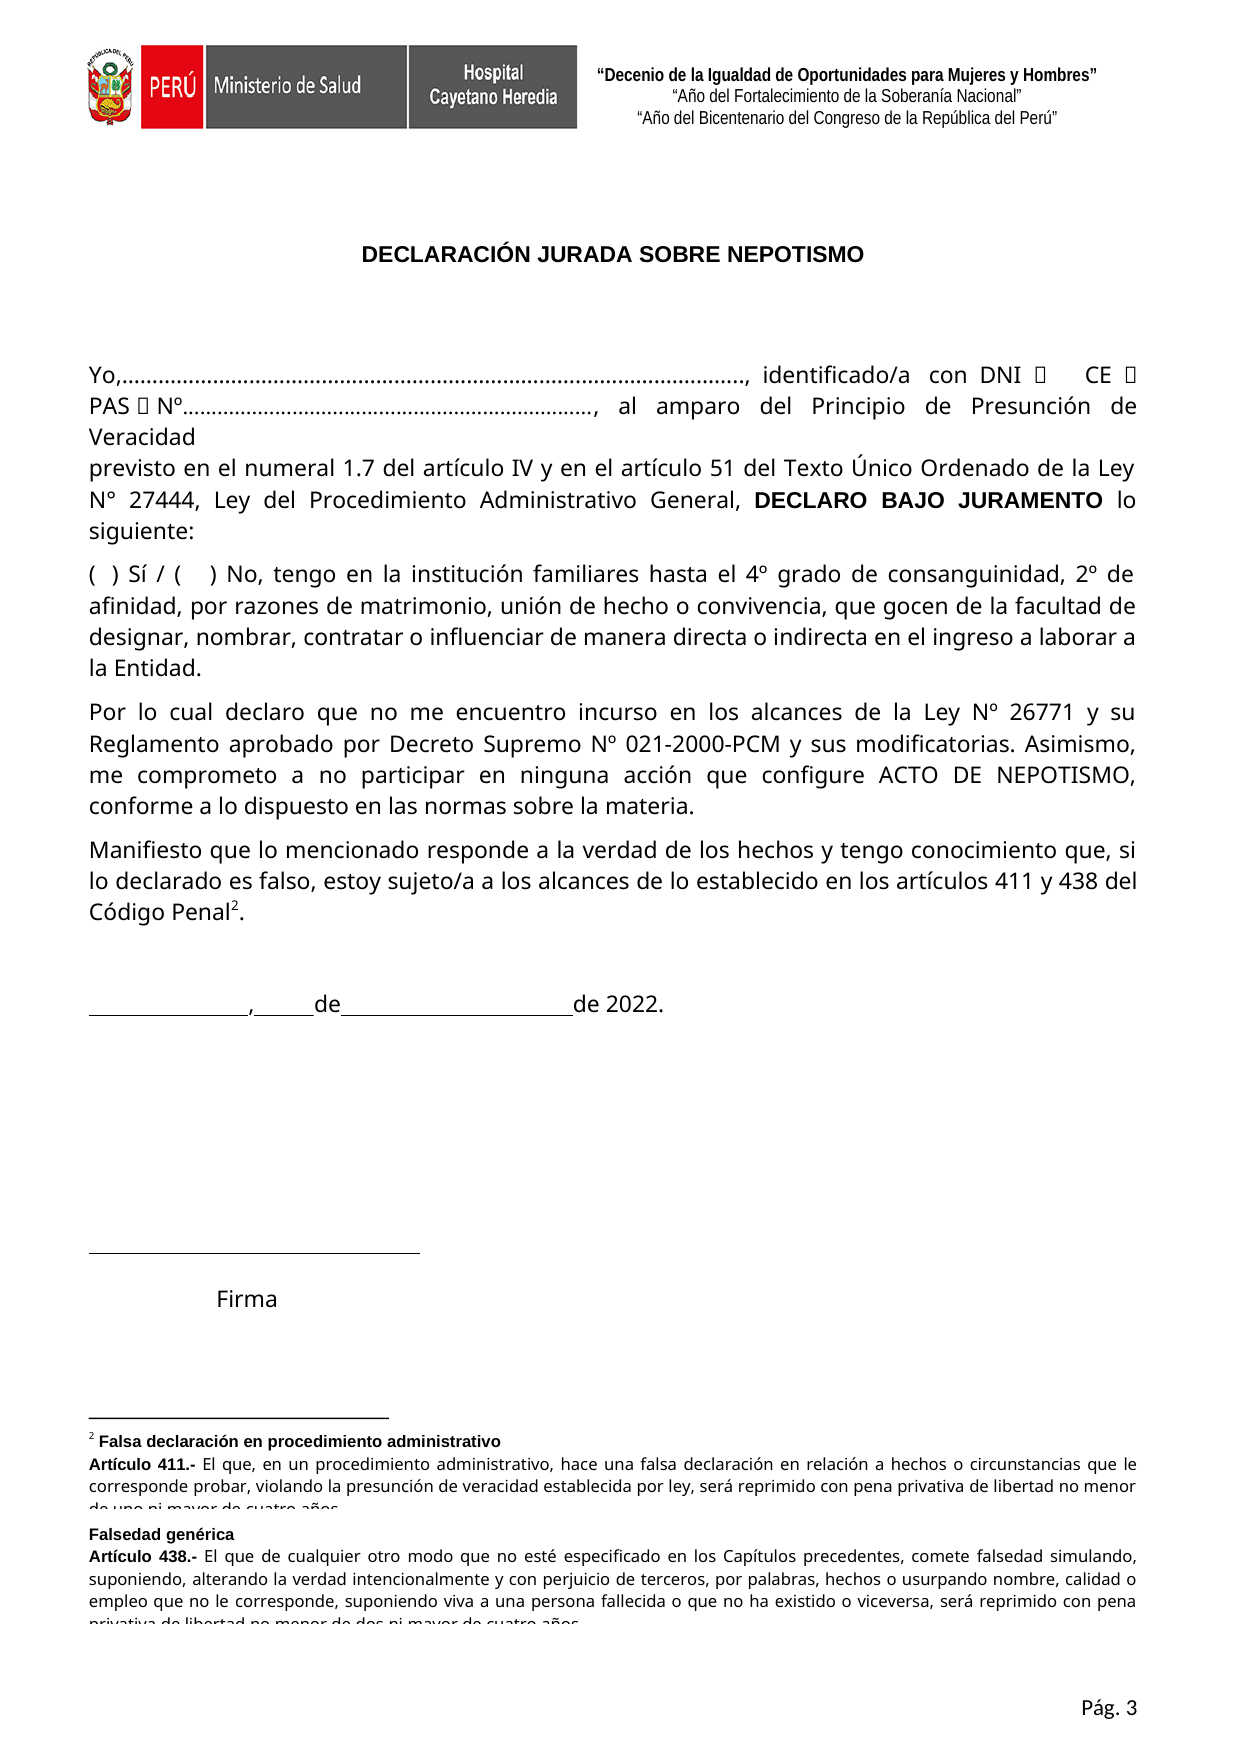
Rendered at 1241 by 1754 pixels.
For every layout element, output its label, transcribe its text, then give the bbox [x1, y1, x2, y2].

text previsto en el numeral 1.7 del artículo IV y en el artículo 51 del Texto Único Ordenado de la Ley N° 27444, Ley del Procedimiento Administrativo General, DECLARO BAJO JURAMENTO lo siguiente: [89, 452, 1137, 546]
text ( ) Sí / ( ) No, tengo en la institución familiares hasta el 4º grado de consanguinidad, 2º de afinidad, por razones de matrimonio, unión de hecho o convivencia, que gocen de la facultad de designar, nombrar, contratar o influenciar de manera directa o indirecta en el ingreso a laborar a la Entidad. [89, 558, 1137, 683]
picture [77, 42, 578, 133]
text Yo,………………………………………………………………….…………….……….., identificado/a con DNI  CE  PAS  Nº , al amparo del Principio de Presunción de Veracidad [89, 359, 1138, 452]
text Firma [216, 1289, 1151, 1313]
text Por lo cual declaro que no me encuentro incurso en los alcances de la Ley Nº 26771 y su Reglamento aprobado por Decreto Supremo Nº 021-2000-PCM y sus modificatorias. Asimismo, me comprometo a no participar en ninguna acción que configure ACTO DE NEPOTISMO, conforme a lo dispuesto en las normas sobre la materia. [89, 696, 1137, 821]
subtitle DECLARACIÓN JURADA SOBRE NEPOTISMO [215, 241, 1011, 267]
text , de de 2022. [89, 988, 1151, 1019]
text Manifiesto que lo mencionado responde a la verdad de los hechos y tengo conocimiento que, si lo declarado es falso, estoy sujeto/a a los alcances de lo establecido en los artículos 411 y 438 del Código Penal2. [89, 833, 1137, 927]
